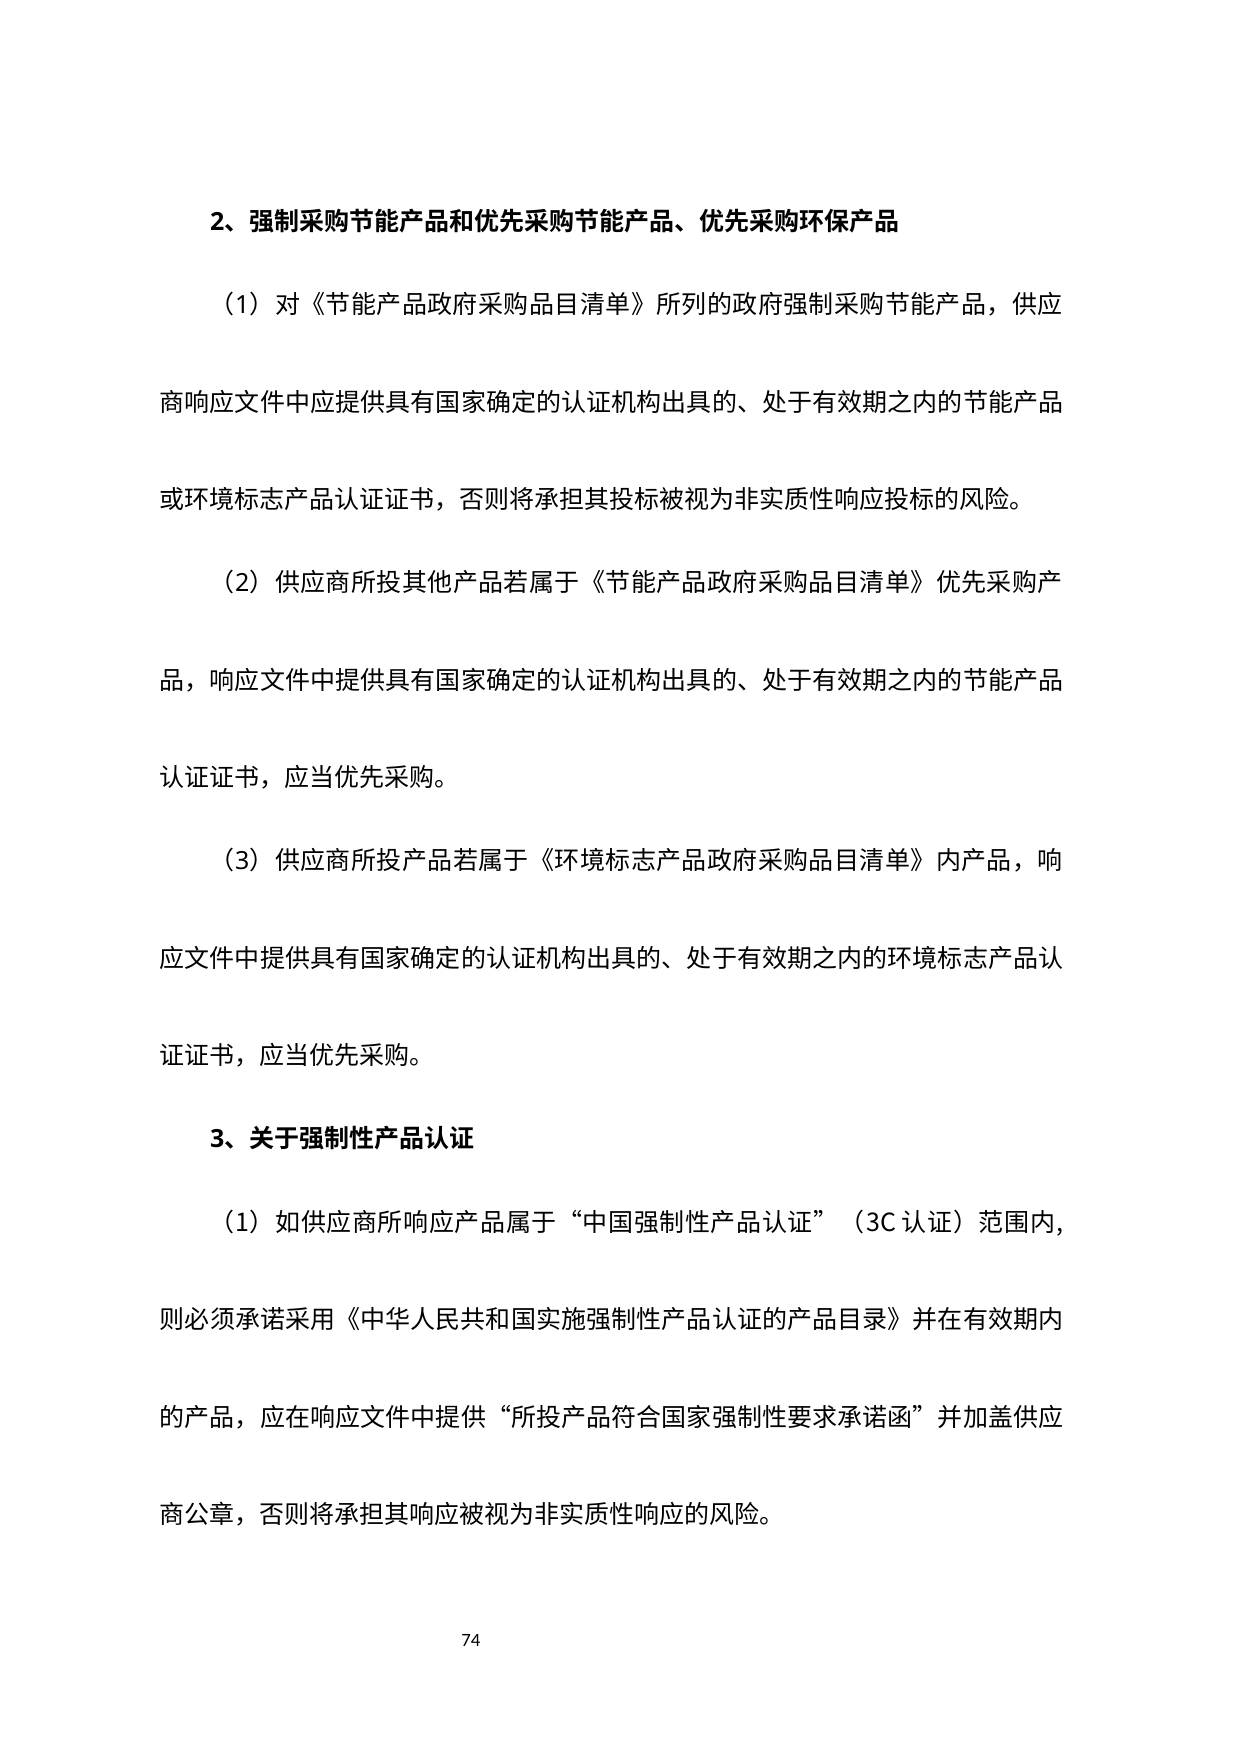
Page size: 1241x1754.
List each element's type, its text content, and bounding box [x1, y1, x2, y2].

text 2、强制采购节能产品和优先采购节能产品、优先采购环保产品 [159, 187, 1063, 252]
text （3）供应商所投产品若属于《环境标志产品政府采购品目清单》内产品，响应文件中提供具有国家确定的认证机构出具的、处于有效期之内的环境标志产品认证证书，应当优先采购。 [159, 826, 1063, 1086]
text （1）如供应商所响应产品属于“中国强制性产品认证”（3C认证）范围内,则必须承诺采用《中华人民共和国实施强制性产品认证的产品目录》并在有效期内的产品，应在响应文件中提供“所投产品符合国家强制性要求承诺函”并加盖供应商公章，否则将承担其响应被视为非实质性响应的风险。 [159, 1188, 1063, 1545]
text （2）供应商所投其他产品若属于《节能产品政府采购品目清单》优先采购产品，响应文件中提供具有国家确定的认证机构出具的、处于有效期之内的节能产品认证证书，应当优先采购。 [159, 548, 1063, 808]
text （1）对《节能产品政府采购品目清单》所列的政府强制采购节能产品，供应商响应文件中应提供具有国家确定的认证机构出具的、处于有效期之内的节能产品或环境标志产品认证证书，否则将承担其投标被视为非实质性响应投标的风险。 [159, 270, 1063, 530]
text 3、关于强制性产品认证 [159, 1104, 1063, 1169]
